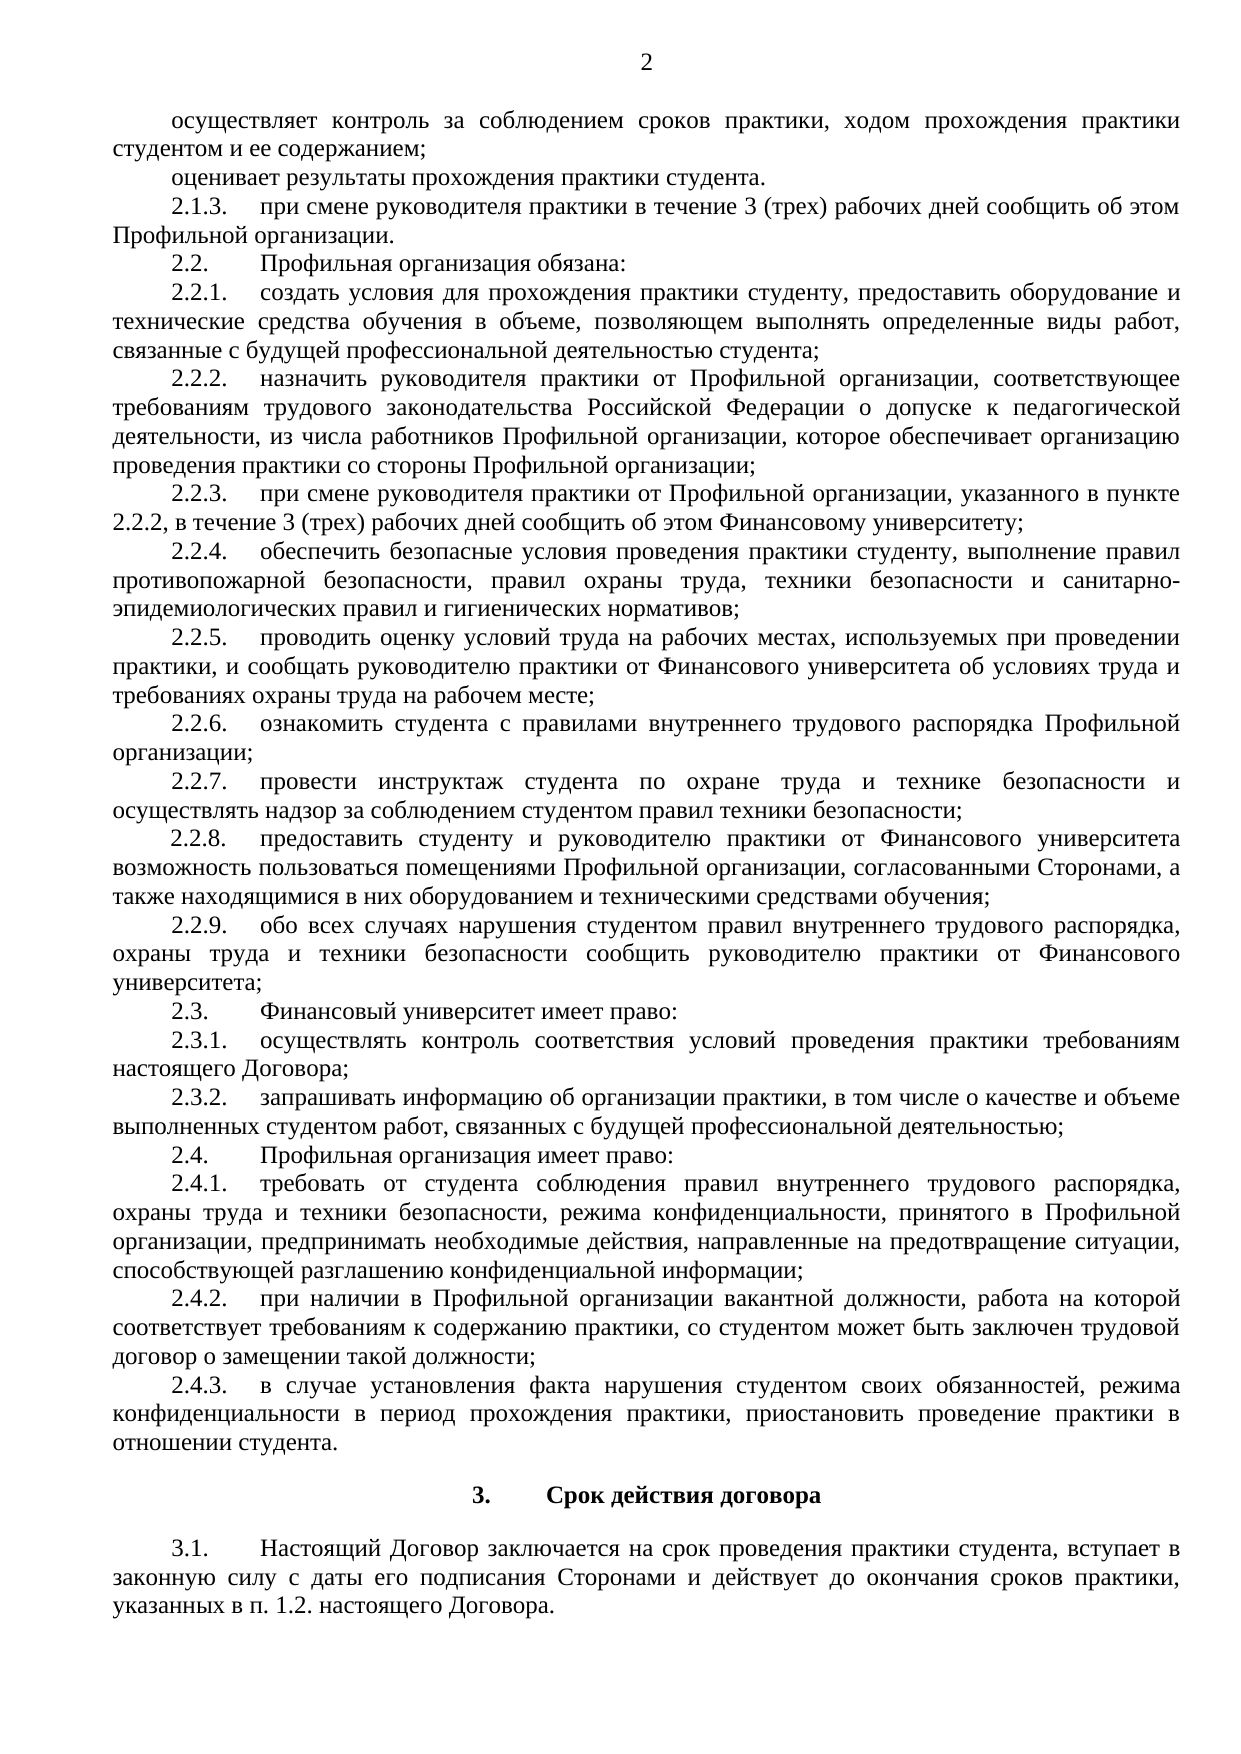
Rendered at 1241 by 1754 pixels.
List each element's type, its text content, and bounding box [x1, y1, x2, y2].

list запрашивать информацию об организации практики, в том числе о качестве и объеме выполненных студентом работ, связанных с будущей профессиональной деятельностью; [112, 1082, 1181, 1140]
list осуществлять контроль соответствия условий проведения практики требованиям настоящего Договора; [112, 1025, 1181, 1082]
list при смене руководителя практики в течение 3 (трех) рабочих дней сообщить об этом Профильной организации. [112, 191, 1181, 248]
list Профильная организация имеет право: [112, 1140, 1181, 1168]
list проводить оценку условий труда на рабочих местах, используемых при проведении практики, и сообщать руководителю практики от Финансового университета об условиях труда и требованиях охраны труда на рабочем месте; [112, 622, 1181, 708]
list требовать от студента соблюдения правил внутреннего трудового распорядка, охраны труда и техники безопасности, режима конфиденциальности, принятого в Профильной организации, предпринимать необходимые действия, направленные на предотвращение ситуации, способствующей разглашению конфиденциальной информации; [112, 1168, 1181, 1283]
list осуществляет контроль за соблюдением сроков практики, ходом прохождения практики студентом и ее содержанием; [112, 105, 1181, 162]
list ознакомить студента с правилами внутреннего трудового распорядка Профильной организации; [112, 708, 1181, 766]
list создать условия для прохождения практики студенту, предоставить оборудование и технические средства обучения в объеме, позволяющем выполнять определенные виды работ, связанные с будущей профессиональной деятельностью студента; [112, 277, 1181, 363]
list при смене руководителя практики от Профильной организации, указанного в пункте 2.2.2, в течение 3 (трех) рабочих дней сообщить об этом Финансовому университету; [112, 478, 1181, 536]
list предоставить студенту и руководителю практики от Финансового университета возможность пользоваться помещениями Профильной организации, согласованными Сторонами, а также находящимися в них оборудованием и техническими средствами обучения; [112, 823, 1181, 910]
list Профильная организация обязана: [112, 248, 1181, 277]
list Срок действия договора [112, 1480, 1181, 1509]
list при наличии в Профильной организации вакантной должности, работа на которой соответствует требованиям к содержанию практики, со студентом может быть заключен трудовой договор о замещении такой должности; [112, 1283, 1181, 1370]
list назначить руководителя практики от Профильной организации, соответствующее требованиям трудового законодательства Российской Федерации о допуске к педагогической деятельности, из числа работников Профильной организации, которое обеспечивает организацию проведения практики со стороны Профильной организации; [112, 363, 1181, 478]
list оценивает результаты прохождения практики студента. [112, 162, 1181, 191]
list Настоящий Договор заключается на срок проведения практики студента, вступает в законную силу с даты его подписания Сторонами и действует до окончания сроков практики, указанных в п. 1.2. настоящего Договора. [112, 1533, 1181, 1619]
list обо всех случаях нарушения студентом правил внутреннего трудового распорядка, охраны труда и техники безопасности сообщить руководителю практики от Финансового университета; [112, 910, 1181, 996]
list обеспечить безопасные условия проведения практики студенту, выполнение правил противопожарной безопасности, правил охраны труда, техники безопасности и санитарно-эпидемиологических правил и гигиенических нормативов; [112, 536, 1181, 622]
list провести инструктаж студента по охране труда и технике безопасности и осуществлять надзор за соблюдением студентом правил техники безопасности; [112, 766, 1181, 823]
list Финансовый университет имеет право: [171, 996, 1181, 1025]
list в случае установления факта нарушения студентом своих обязанностей, режима конфиденциальности в период прохождения практики, приостановить проведение практики в отношении студента. [112, 1370, 1181, 1456]
